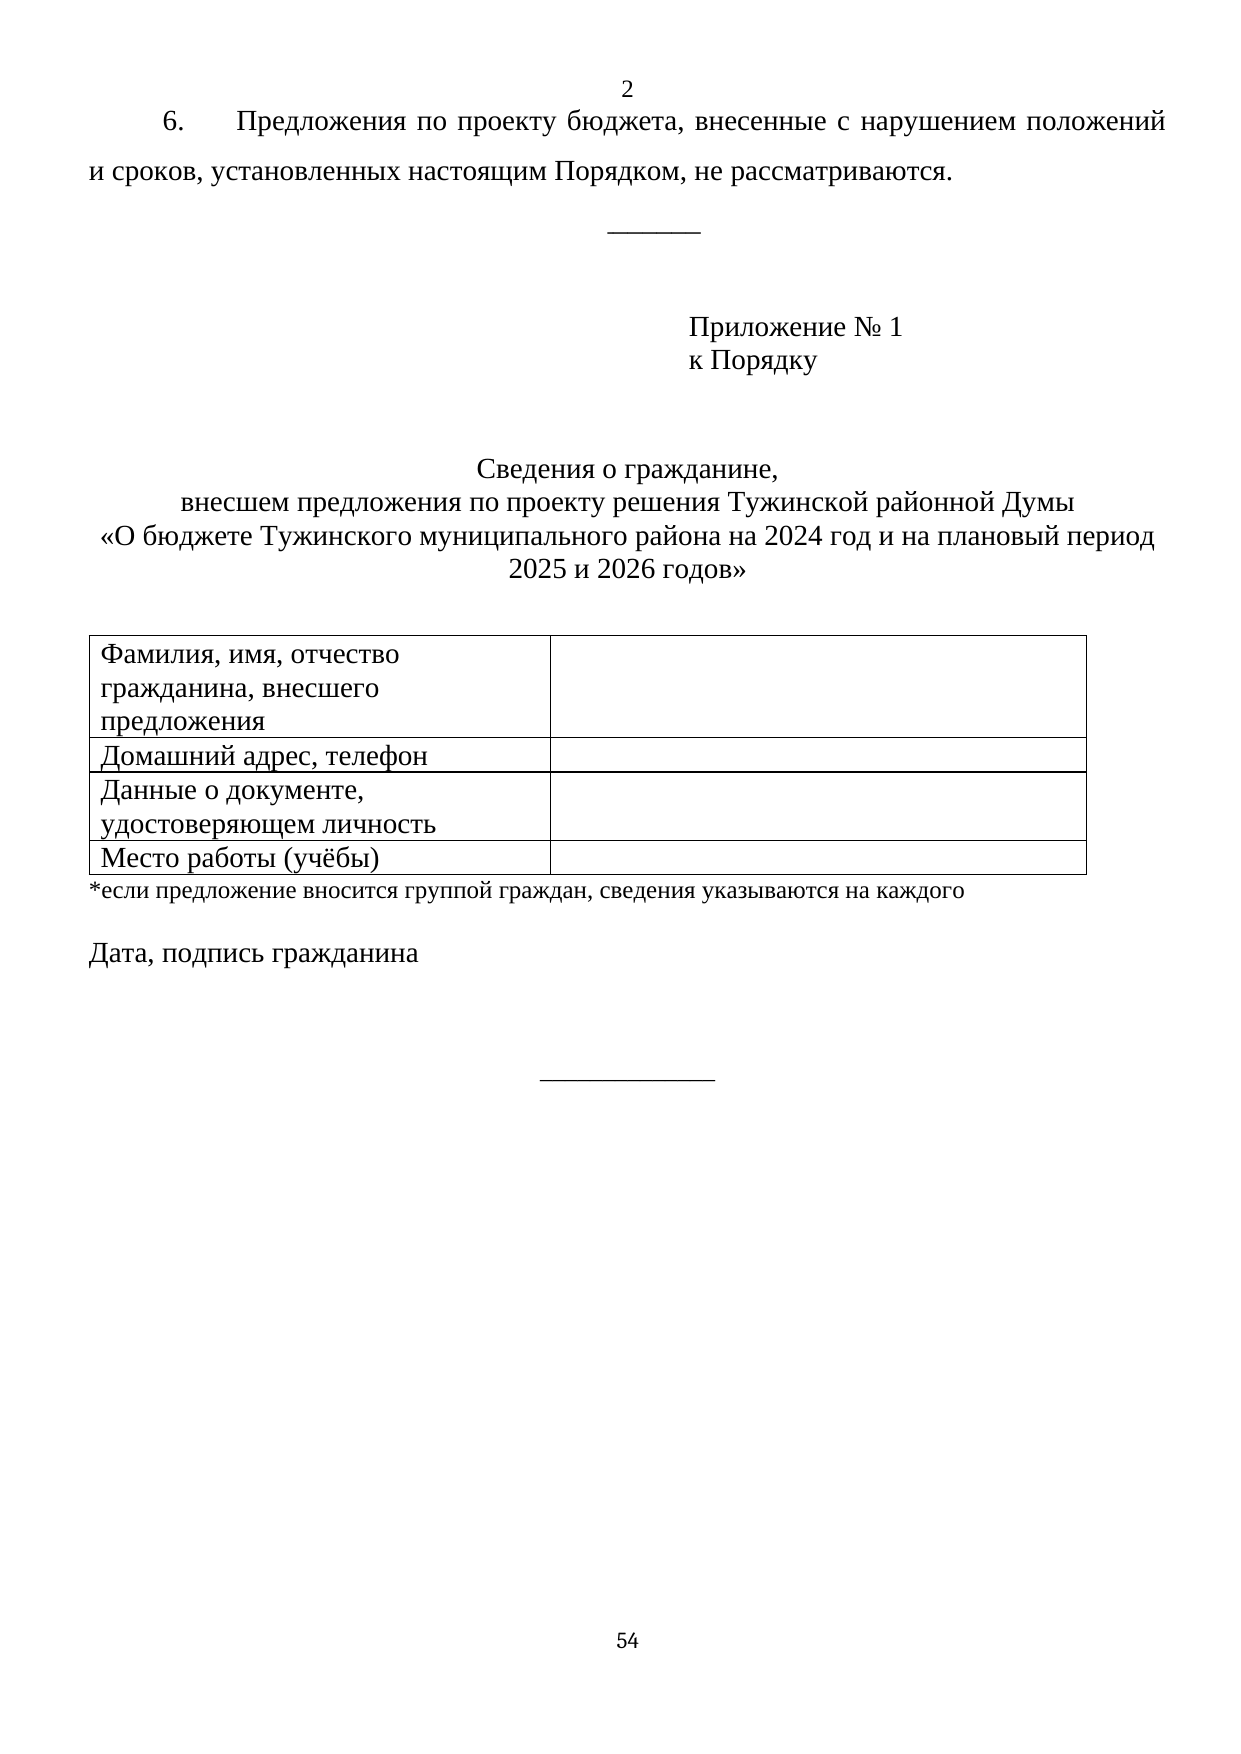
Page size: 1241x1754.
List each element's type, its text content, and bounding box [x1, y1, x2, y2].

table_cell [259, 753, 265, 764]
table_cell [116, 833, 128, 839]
text __________ [89, 203, 1166, 237]
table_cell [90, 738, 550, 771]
text к Порядку [689, 342, 1166, 376]
text *если предложение вносится группой граждан, сведения указываются на каждого [89, 875, 1166, 904]
text ______________ [89, 1055, 1166, 1083]
text Дата, подпись гражданина [89, 935, 1166, 968]
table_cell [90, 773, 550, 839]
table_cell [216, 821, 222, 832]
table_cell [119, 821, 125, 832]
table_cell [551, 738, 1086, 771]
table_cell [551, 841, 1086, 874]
text Приложение № 1 [689, 309, 1166, 342]
list Предложения по проекту бюджета, внесенные с нарушением положений и сроков, установленных настоящим Порядком, не рассматриваются. [89, 103, 1166, 186]
text Сведения о гражданине, [89, 451, 1166, 484]
text внесшем предложения по проекту решения Тужинской районной Думы [89, 484, 1166, 518]
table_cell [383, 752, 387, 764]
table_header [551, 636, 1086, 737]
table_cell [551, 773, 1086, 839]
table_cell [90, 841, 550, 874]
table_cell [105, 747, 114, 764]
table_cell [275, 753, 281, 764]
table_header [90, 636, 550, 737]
text «О бюджете Тужинского муниципального района на 2024 год и на плановый период 2025 и 2026 годов» [89, 518, 1166, 585]
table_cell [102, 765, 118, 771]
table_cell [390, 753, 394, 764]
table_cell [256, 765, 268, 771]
